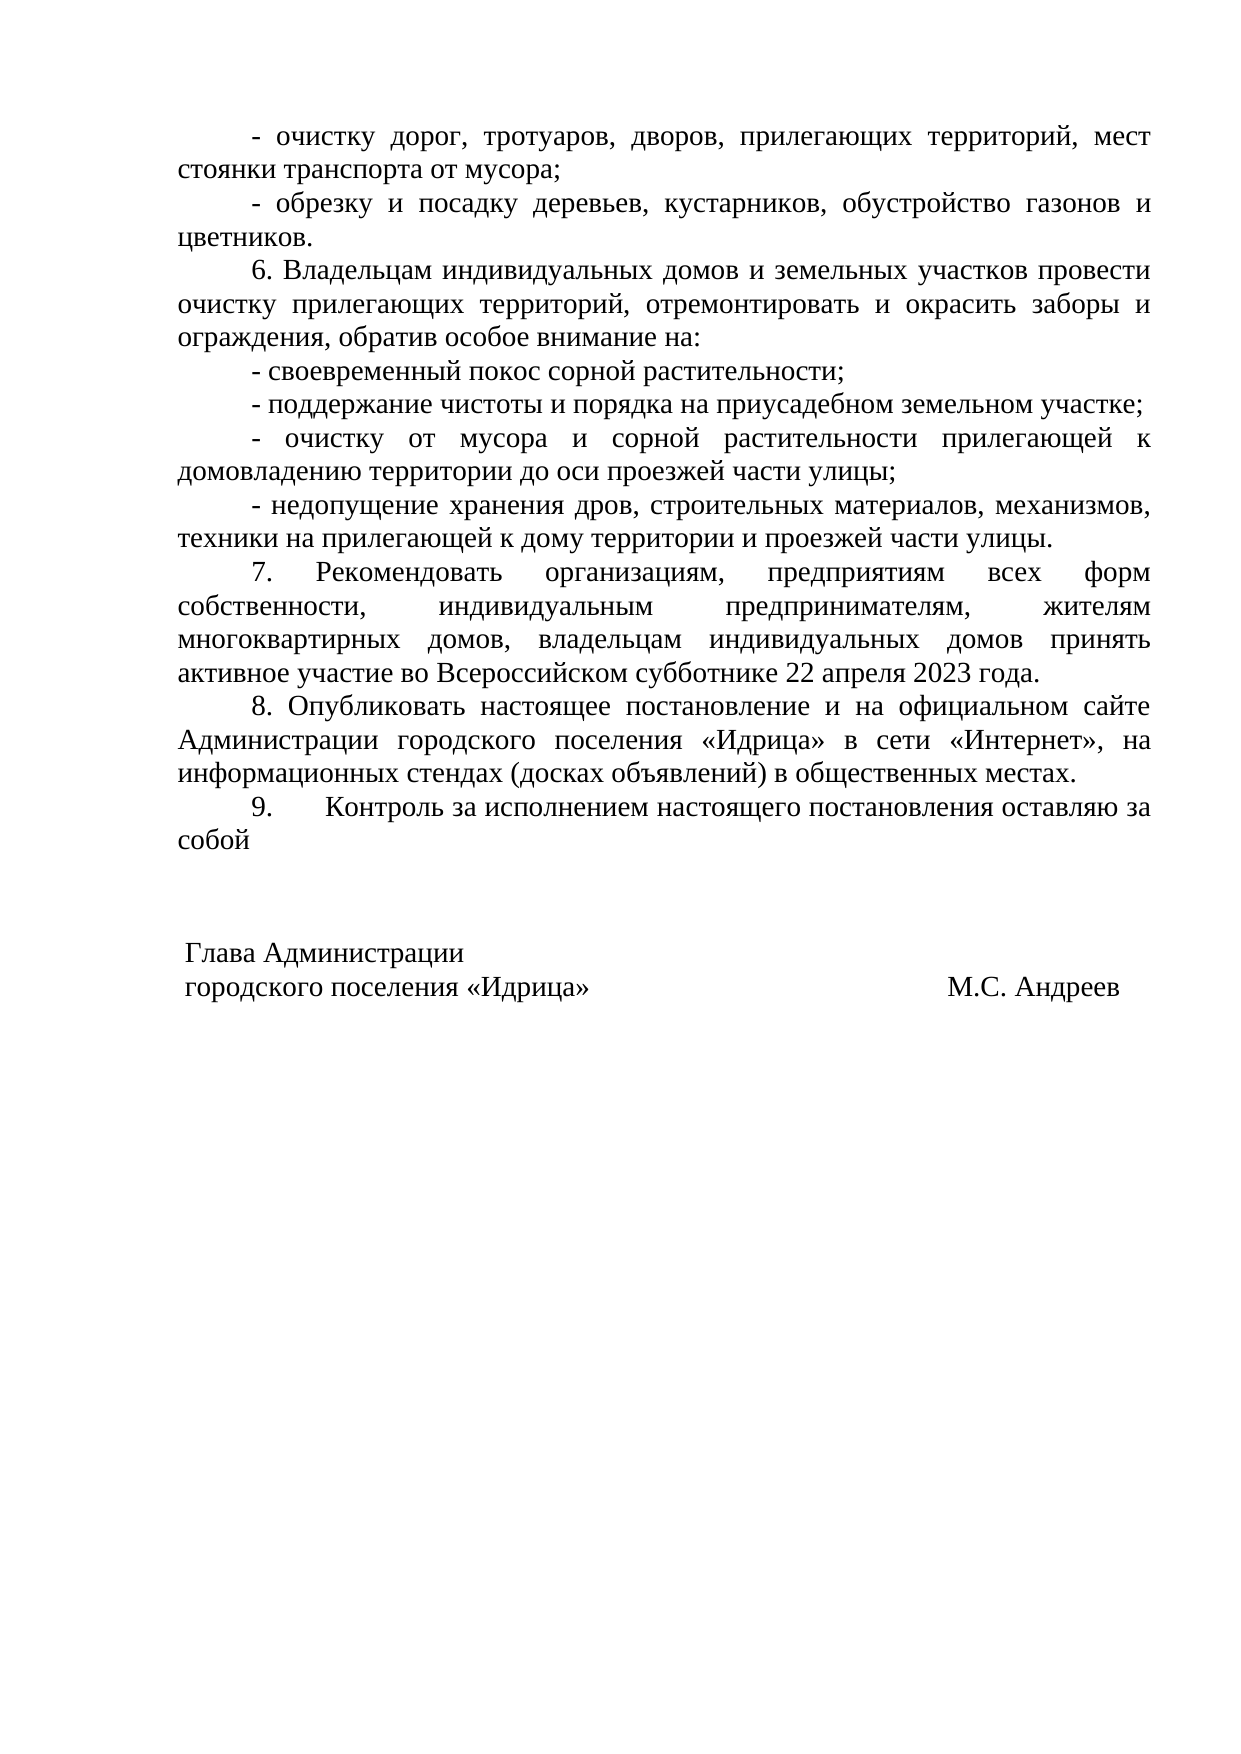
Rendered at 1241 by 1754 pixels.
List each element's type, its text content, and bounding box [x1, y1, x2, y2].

text - недопущение хранения дров, строительных материалов, механизмов, техники на прилегающей к дому территории и проезжей части улицы. [177, 487, 1152, 554]
text - своевременный покос сорной растительности; [177, 353, 1152, 386]
text - поддержание чистоты и порядка на приусадебном земельном участке; [177, 386, 1152, 420]
text 7. Рекомендовать организациям, предприятиям всех форм собственности, индивидуальным предпринимателям, жителям многоквартирных домов, владельцам индивидуальных домов принять активное участие во Всероссийском субботнике 22 апреля 2023 года. [177, 554, 1152, 688]
text - обрезку и посадку деревьев, кустарников, обустройство газонов и цветников. [177, 185, 1152, 252]
text - очистку дорог, тротуаров, дворов, прилегающих территорий, мест стоянки транспорта от мусора; [177, 118, 1152, 185]
list Контроль за исполнением настоящего постановления оставляю за собой [177, 789, 1152, 856]
text Глава Администрации [177, 935, 1152, 968]
text 8. Опубликовать настоящее постановление и на официальном сайте Администрации городского поселения «Идрица» в сети «Интернет», на информационных стендах (досках объявлений) в общественных местах. [177, 688, 1152, 789]
text 6. Владельцам индивидуальных домов и земельных участков провести очистку прилегающих территорий, отремонтировать и окрасить заборы и ограждения, обратив особое внимание на: [177, 252, 1152, 353]
text - очистку от мусора и сорной растительности прилегающей к домовладению территории до оси проезжей части улицы; [177, 420, 1152, 487]
text городского поселения «Идрица» М.С. Андреев [177, 969, 1152, 1002]
